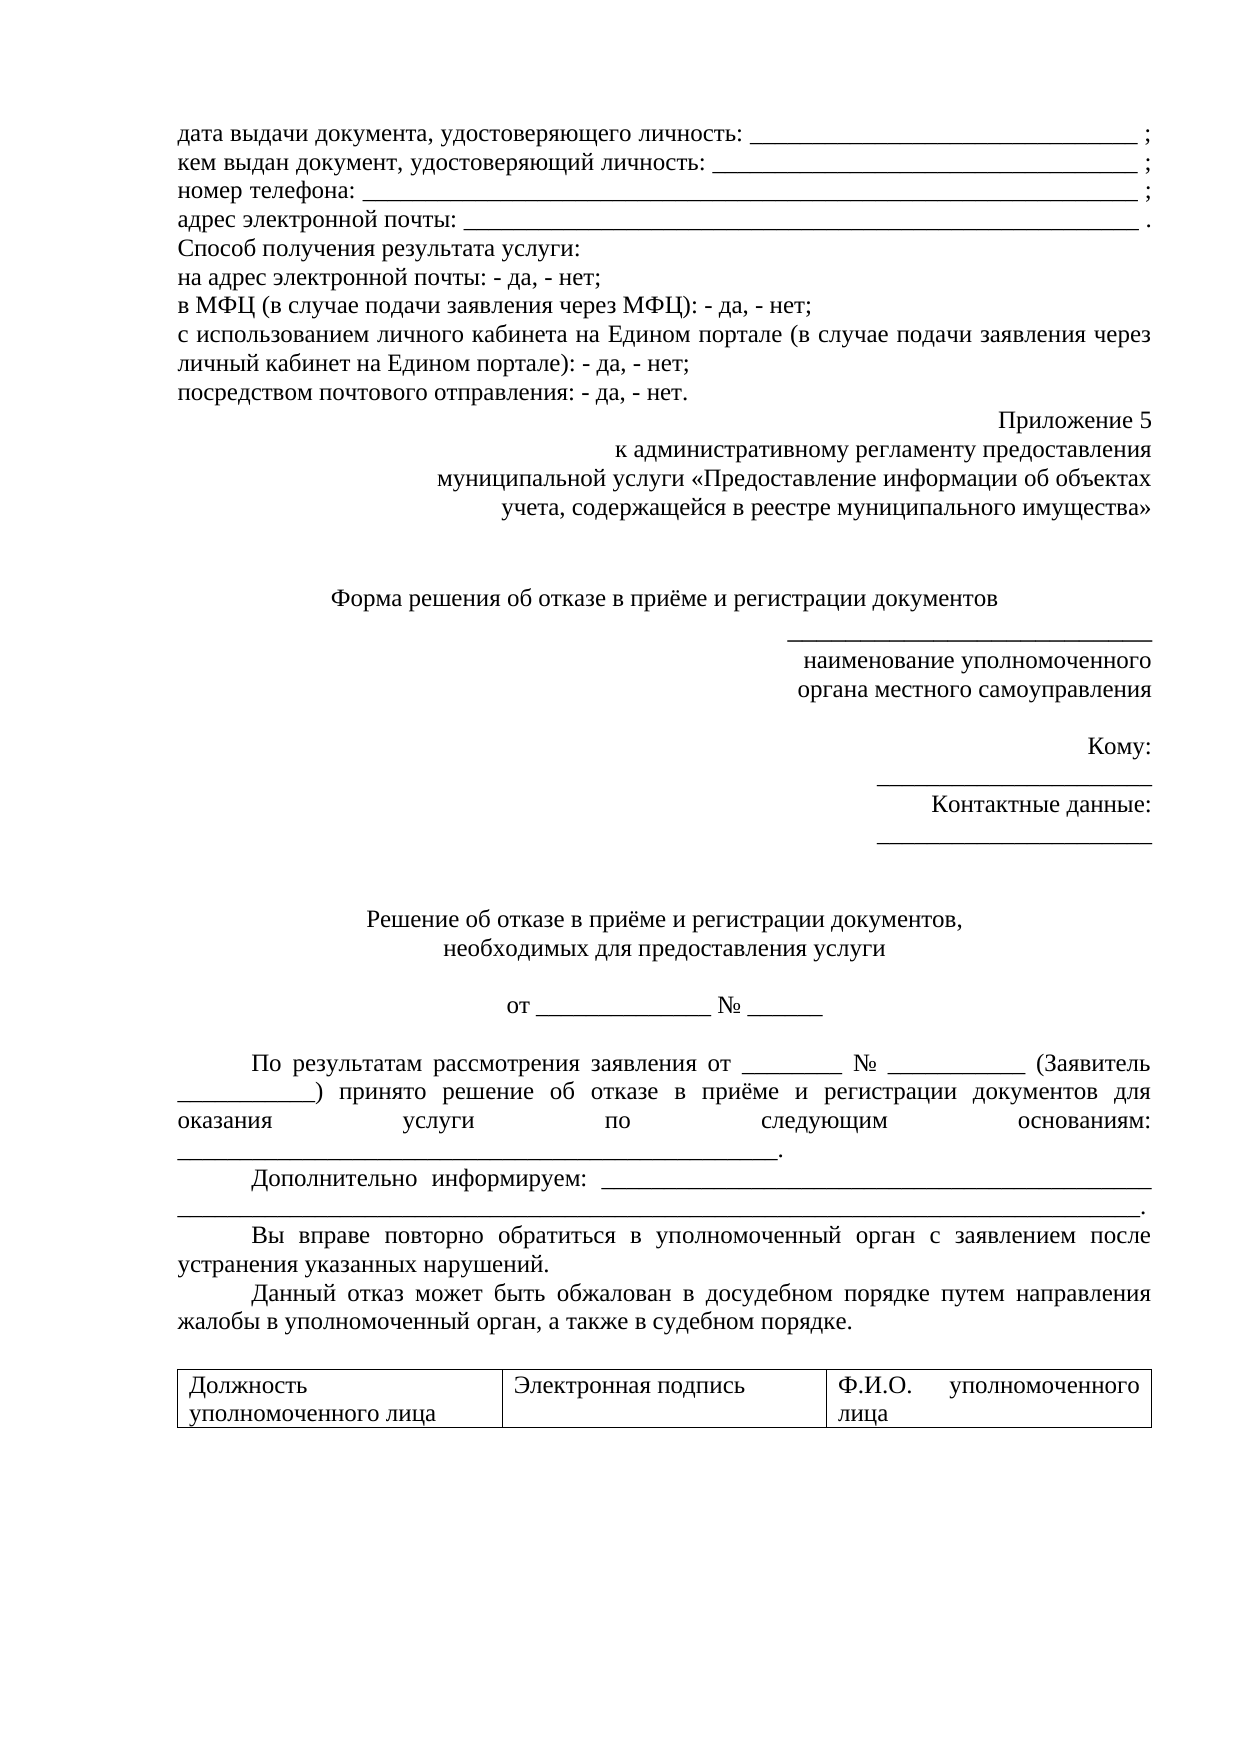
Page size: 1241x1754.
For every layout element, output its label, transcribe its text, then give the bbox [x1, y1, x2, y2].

text с использованием личного кабинета на Едином портале (в случае подачи заявления через личный кабинет на Едином портале): - да, - нет; [177, 319, 1152, 377]
text Дополнительно информируем: ____________________________________________ _____________________________________________________________________________. [177, 1163, 1152, 1220]
text на адрес электронной почты: - да, - нет; [177, 262, 1152, 291]
text наименование уполномоченного [177, 645, 1152, 674]
text от ______________ № ______ [177, 990, 1152, 1019]
text По результатам рассмотрения заявления от ________ № ___________ (Заявитель ___________) принято решение об отказе в приёме и регистрации документов для оказания услуги по следующим основаниям: ________________________________________________. [177, 1048, 1152, 1163]
text Контактные данные: [177, 789, 1152, 818]
text посредством почтового отправления: - да, - нет. [177, 377, 1152, 406]
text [177, 118, 1152, 262]
text в МФЦ (в случае подачи заявления через МФЦ): - да, - нет; [177, 291, 1152, 319]
text к административному регламенту предоставления [177, 434, 1152, 463]
text муниципальной услуги «Предоставление информации об объектах [177, 463, 1152, 492]
text ______________________ [177, 760, 1152, 789]
table_header Ф.И.О. уполномоченного лица [827, 1370, 1151, 1427]
text Данный отказ может быть обжалован в досудебном порядке путем направления жалобы в уполномоченный орган, а также в судебном порядке. [177, 1278, 1152, 1335]
text Форма решения об отказе в приёме и регистрации документов [177, 583, 1152, 612]
text Решение об отказе в приёме и регистрации документов, [177, 904, 1152, 933]
table_header Электронная подпись [503, 1370, 826, 1427]
text Приложение 5 [177, 406, 1152, 434]
text органа местного самоуправления [177, 674, 1152, 703]
table_header Должность уполномоченного лица [178, 1370, 502, 1427]
text необходимых для предоставления услуги [177, 933, 1152, 961]
text Кому: [177, 731, 1152, 760]
text учета, содержащейся в реестре муниципального имущества» [177, 492, 1152, 521]
text ______________________ [177, 818, 1152, 846]
text Вы вправе повторно обратиться в уполномоченный орган с заявлением после устранения указанных нарушений. [177, 1220, 1152, 1278]
text _________________________ [177, 612, 1152, 645]
